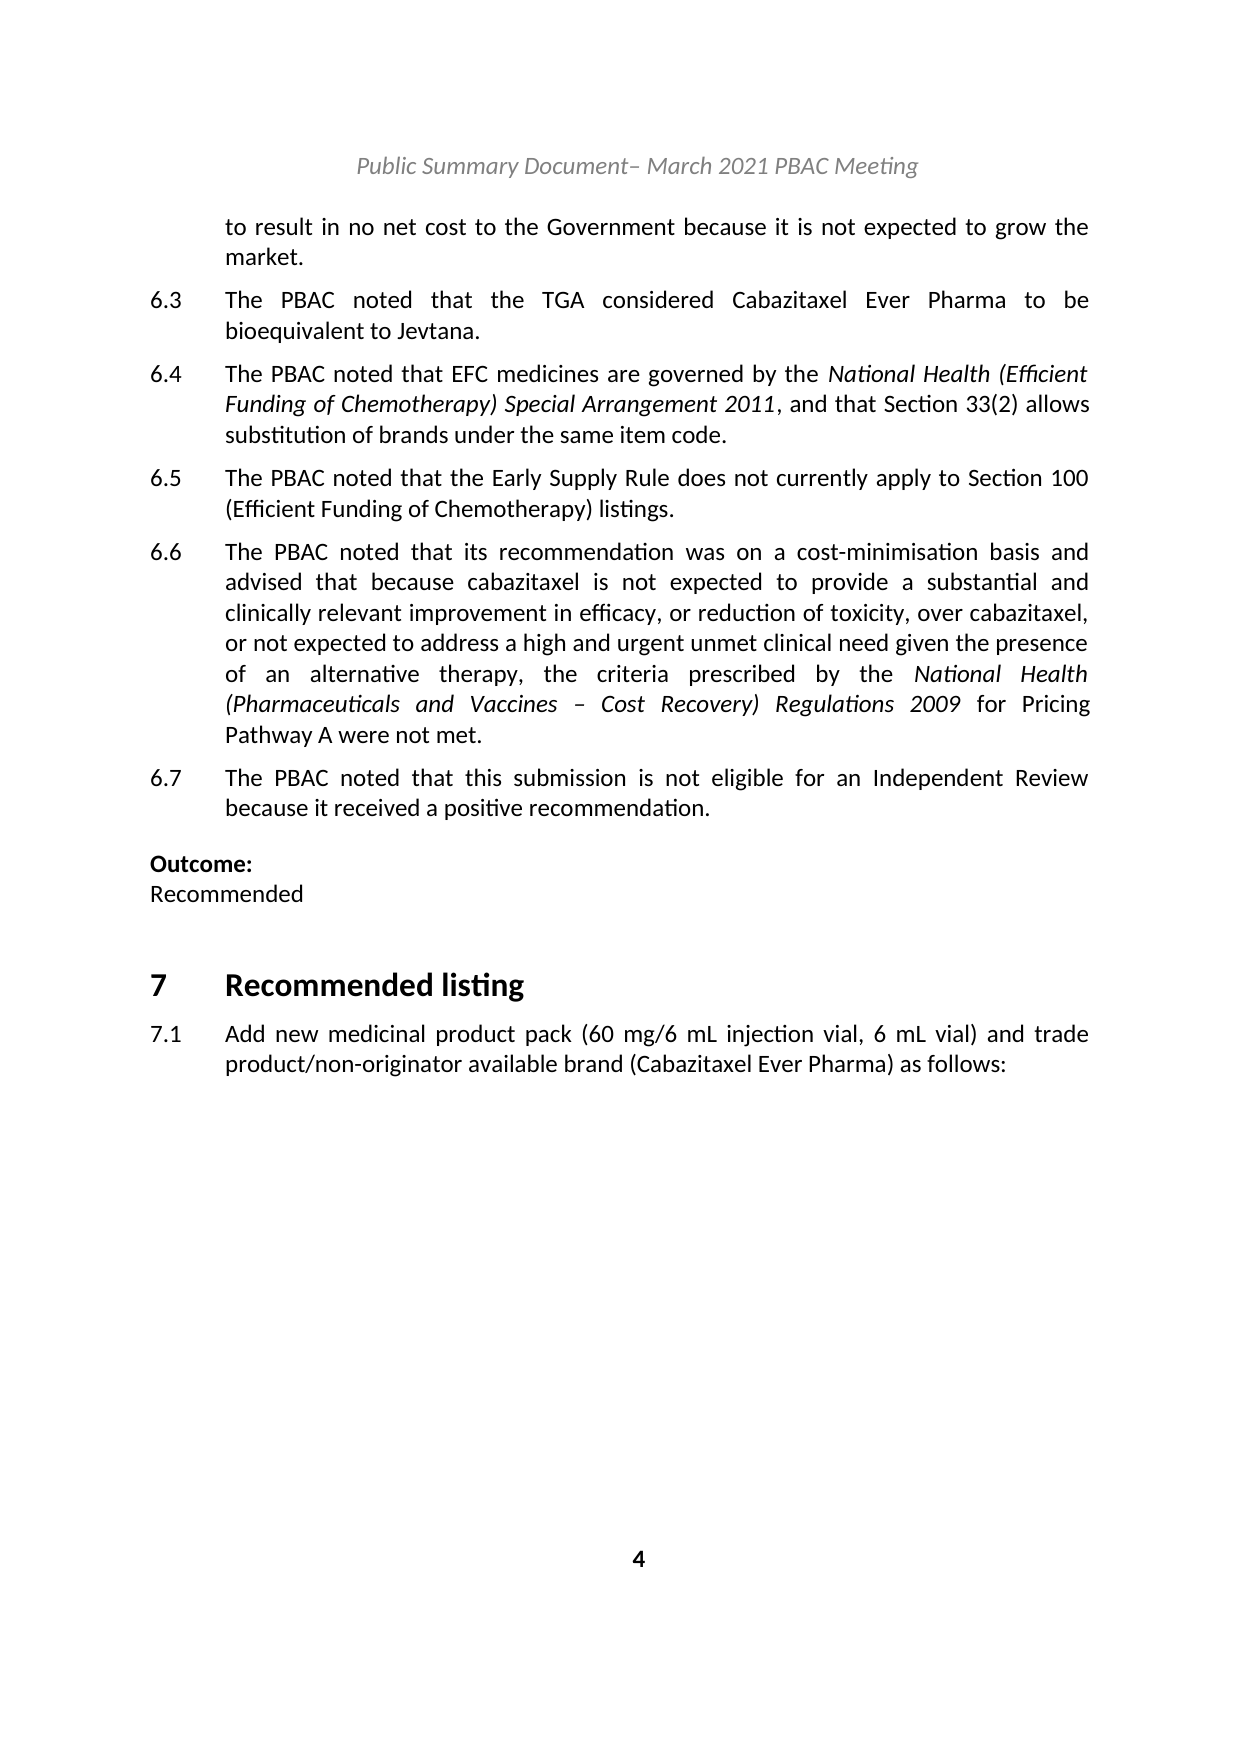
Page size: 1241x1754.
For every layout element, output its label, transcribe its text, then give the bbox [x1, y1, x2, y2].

text Outcome: [150, 848, 1090, 878]
list The PBAC noted that this submission is not eligible for an Independent Review because it received a positive recommendation. [150, 762, 1090, 823]
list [150, 211, 1090, 272]
list The PBAC noted that the TGA considered Cabazitaxel Ever Pharma to be bioequivalent to Jevtana. [150, 284, 1090, 346]
text Recommended [150, 878, 1090, 909]
subtitle Recommended listing [150, 964, 1090, 1005]
list The PBAC noted that the Early Supply Rule does not currently apply to Section 100 (Efficient Funding of Chemotherapy) listings. [150, 462, 1090, 523]
list The PBAC noted that EFC medicines are governed by the National Health (Efficient Funding of Chemotherapy) Special Arrangement 2011, and that Section 33(2) allows substitution of brands under the same item code. [150, 358, 1090, 450]
list Add new medicinal product pack (60 mg/6 mL injection vial, 6 mL vial) and trade product/non-originator available brand (Cabazitaxel Ever Pharma) as follows: [150, 1018, 1090, 1079]
list The PBAC noted that its recommendation was on a cost-minimisation basis and advised that because cabazitaxel is not expected to provide a substantial and clinically relevant improvement in efficacy, or reduction of toxicity, over cabazitaxel, or not expected to address a high and urgent unmet clinical need given the presence of an alternative therapy, the criteria prescribed by the National Health (Pharmaceuticals and Vaccines – Cost Recovery) Regulations 2009 for Pricing Pathway A were not met. [150, 536, 1090, 749]
